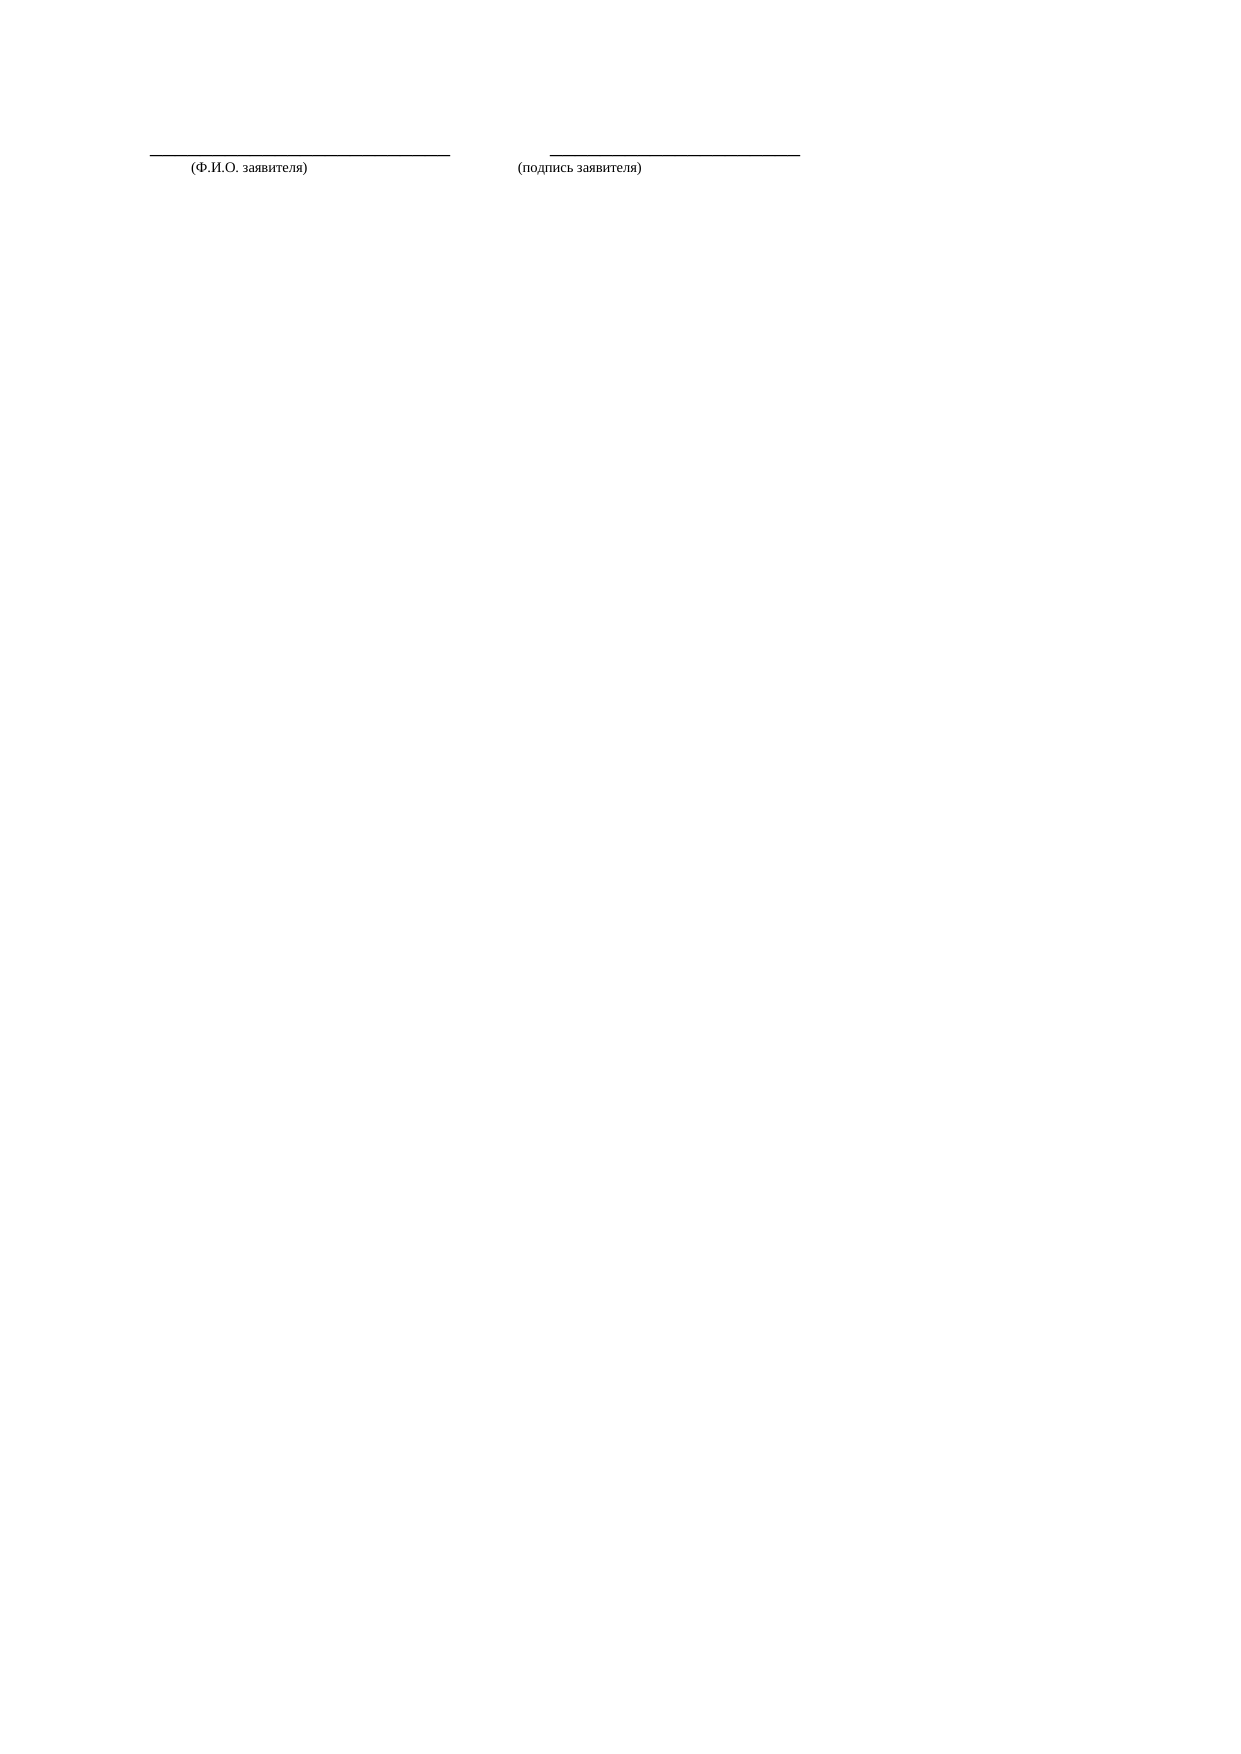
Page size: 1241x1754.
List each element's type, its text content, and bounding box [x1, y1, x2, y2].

text ________________________ ____________________ [75, 131, 1165, 159]
text (Ф.И.О. заявителя) (подпись заявителя) [75, 159, 1165, 188]
